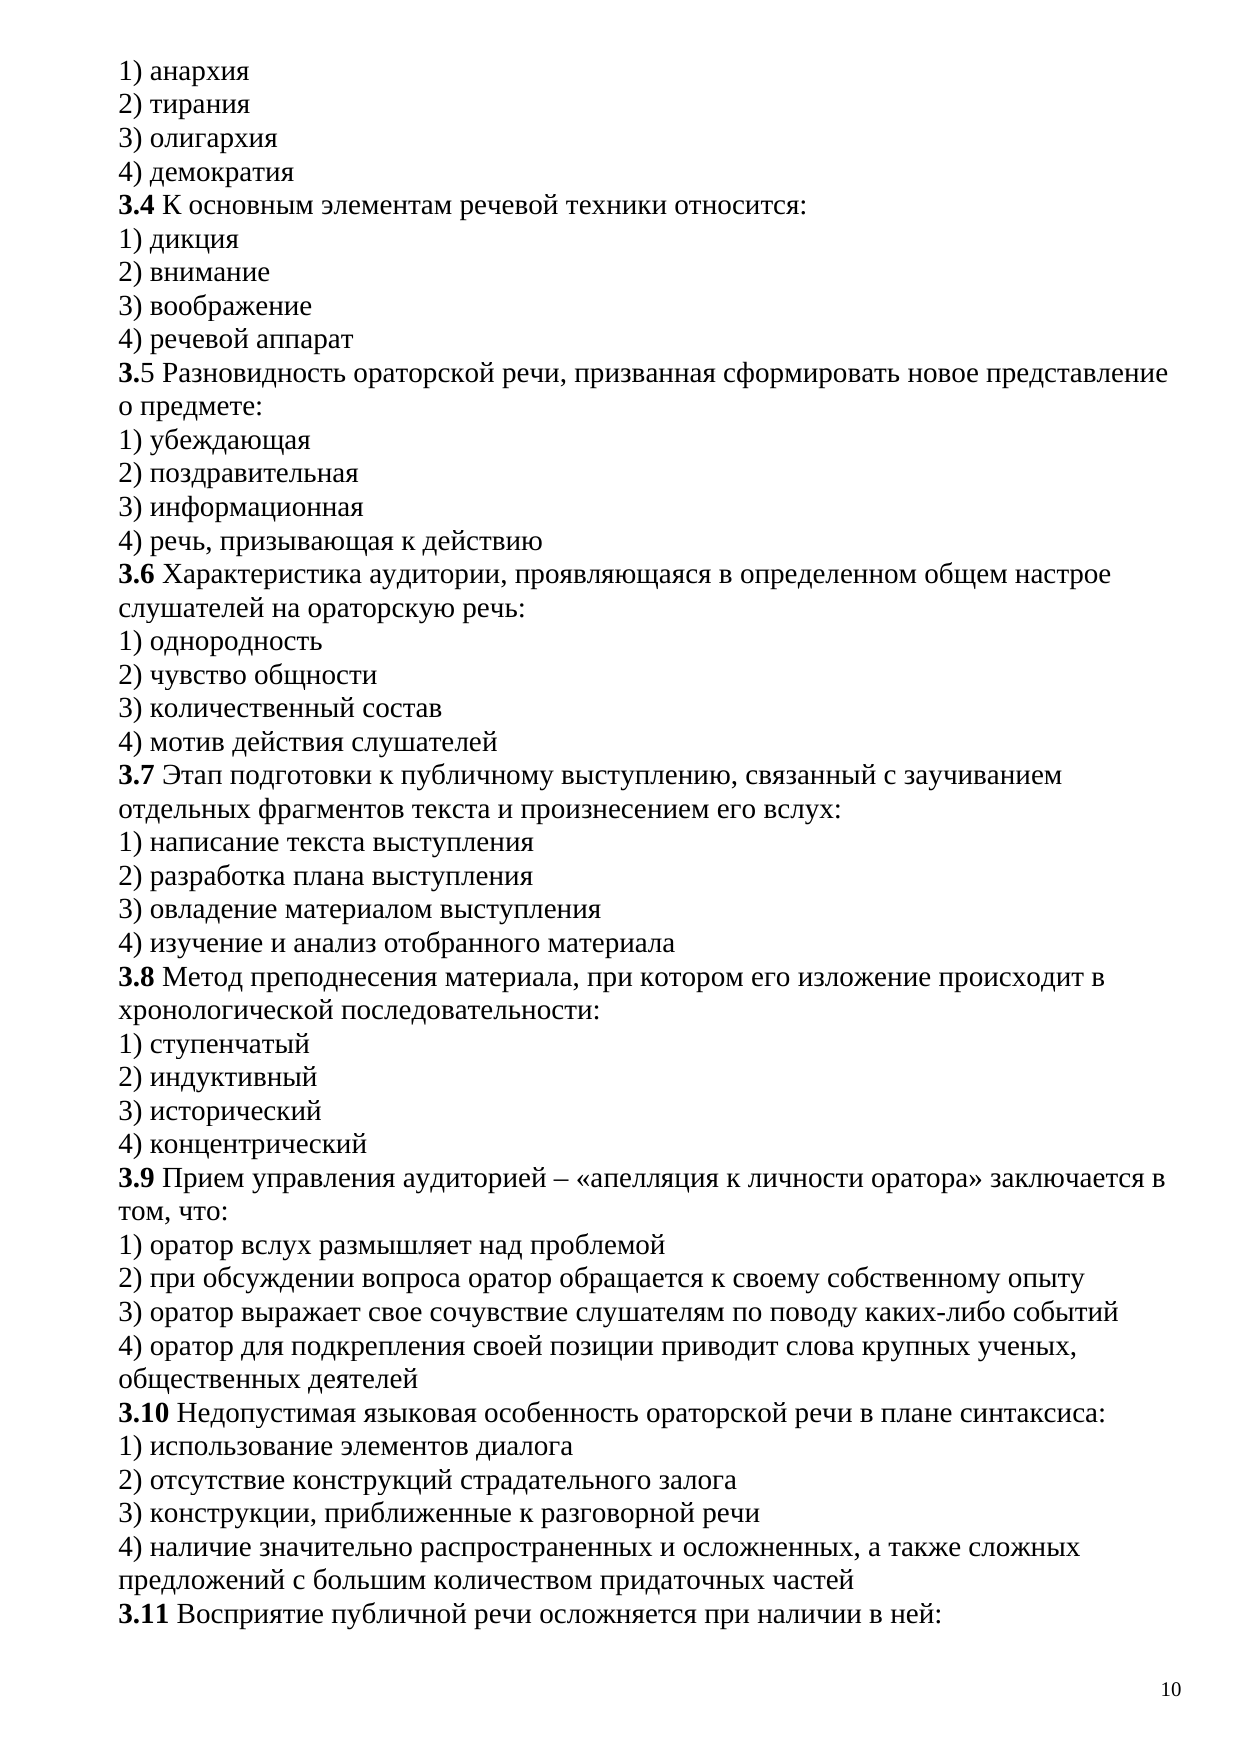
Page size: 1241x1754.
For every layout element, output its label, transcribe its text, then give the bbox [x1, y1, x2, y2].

text 1) анархия 2) тирания 3) олигархия 4) демократия 3.4 К основным элементам речевой техники относится: [118, 53, 1181, 221]
text 1) однородность 2) чувство общности 3) количественный состав 4) мотив действия слушателей 3.7 Этап подготовки к публичному выступлению, связанный с заучиванием отдельных фрагментов текста и произнесением его вслух: [118, 623, 1181, 824]
text 1) оратор вслух размышляет над проблемой 2) при обсуждении вопроса оратор обращается к своему собственному опыту 3) оратор выражает свое сочувствие слушателям по поводу каких-либо событий 4) оратор для подкрепления своей позиции приводит слова крупных ученых, общественных деятелей 3.10 Недопустимая языковая особенность ораторской речи в плане синтаксиса: [118, 1227, 1181, 1428]
text 1) написание текста выступления 2) разработка плана выступления 3) овладение материалом выступления 4) изучение и анализ отобранного материала 3.8 Метод преподнесения материала, при котором его изложение происходит в хронологической последовательности: [118, 824, 1181, 1026]
text 1) убеждающая 2) поздравительная 3) информационная 4) речь, призывающая к действию 3.6 Характеристика аудитории, проявляющаяся в определенном общем настрое слушателей на ораторскую речь: [118, 422, 1181, 623]
text 1) ступенчатый 2) индуктивный 3) исторический 4) концентрический 3.9 Прием управления аудиторией – «апелляция к личности оратора» заключается в том, что: [118, 1026, 1181, 1227]
text 1) использование элементов диалога 2) отсутствие конструкций страдательного залога 3) конструкции, приближенные к разговорной речи 4) наличие значительно распространенных и осложненных, а также сложных предложений с большим количеством придаточных частей 3.11 Восприятие публичной речи осложняется при наличии в ней: [118, 1428, 1181, 1629]
text 1) дикция 2) внимание 3) воображение 4) речевой аппарат 3.5 Разновидность ораторской речи, призванная сформировать новое представление о предмете: [118, 221, 1181, 422]
